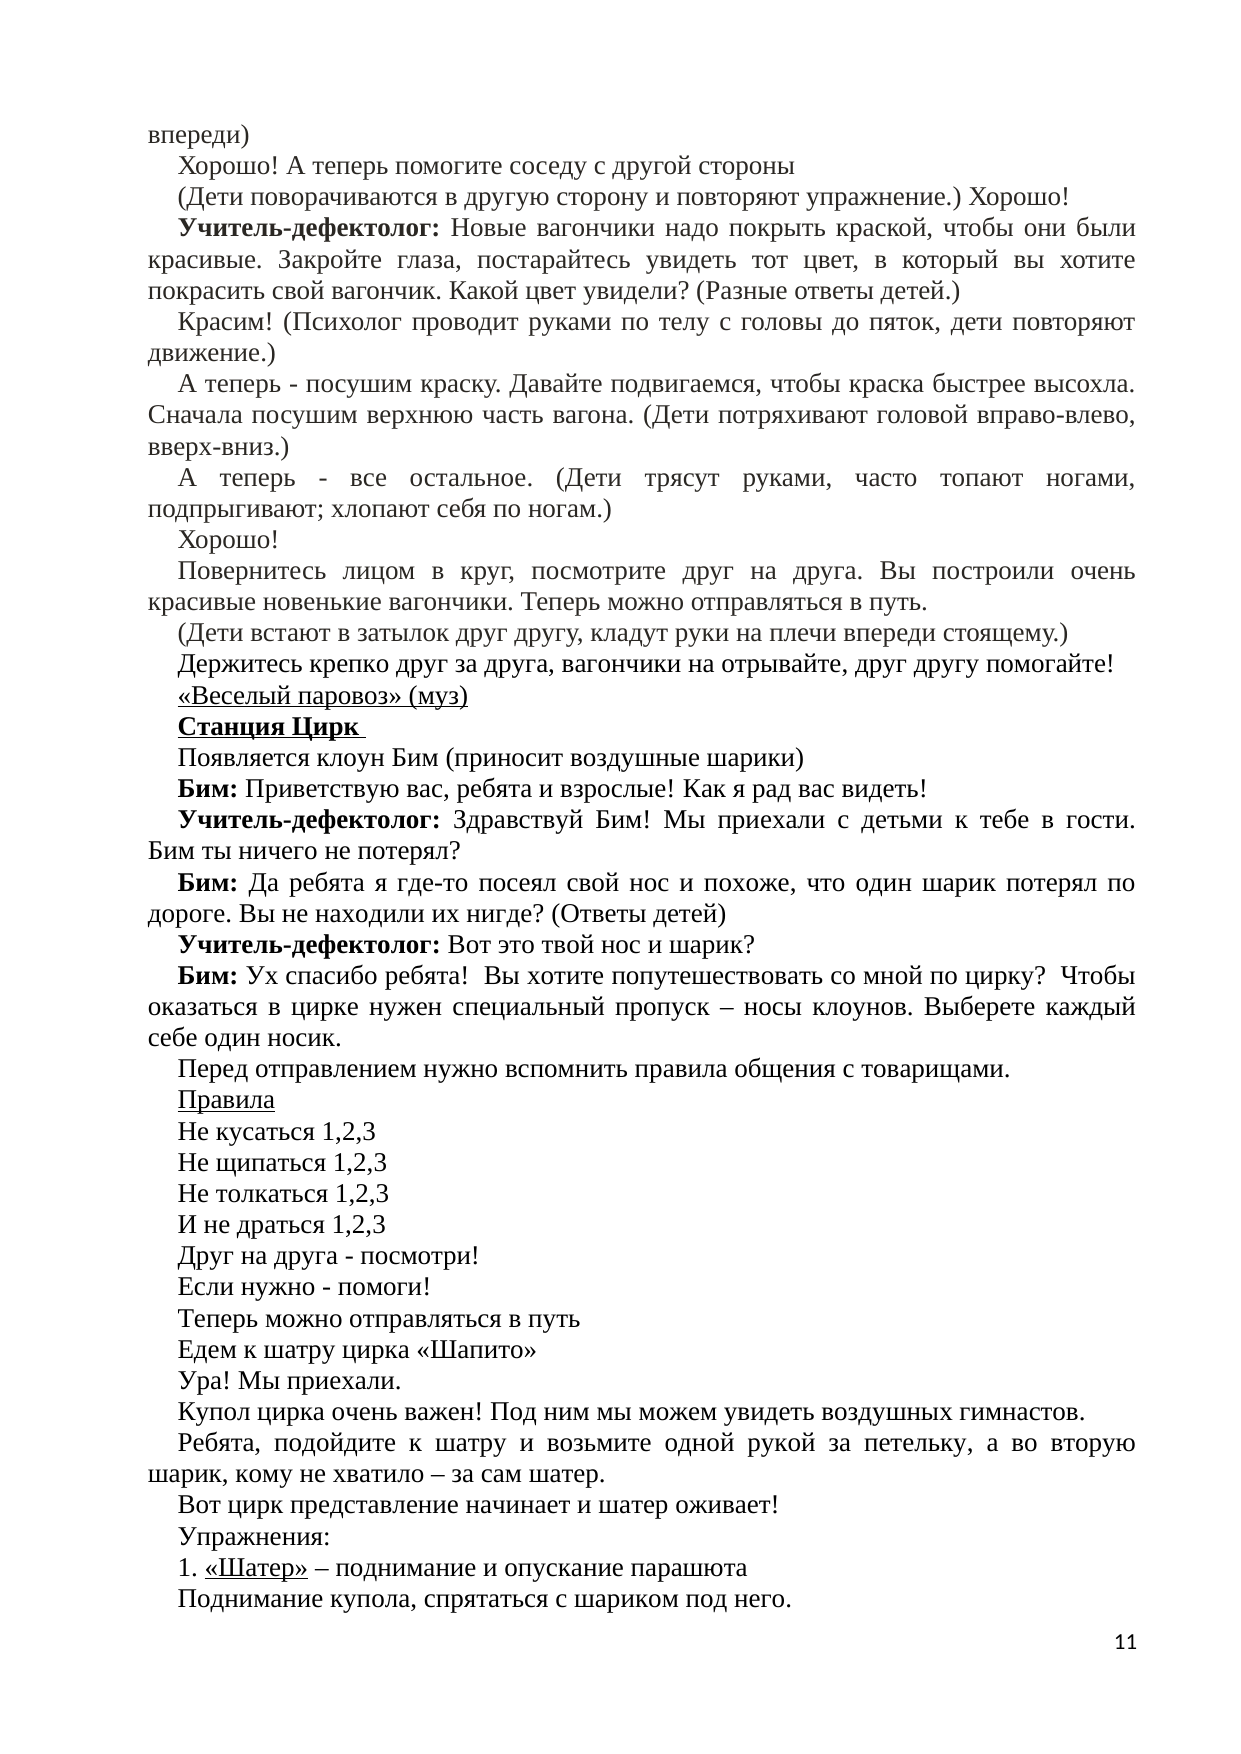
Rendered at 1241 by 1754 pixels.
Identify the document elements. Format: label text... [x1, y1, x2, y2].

text Повернитесь лицом в круг, посмотрите друг на друга. Вы построили очень красивые новенькие вагончики. Теперь можно отправляться в путь. [148, 554, 1137, 616]
text Ура! Мы приехали. [148, 1364, 1137, 1395]
text Не кусаться 1,2,3 [148, 1115, 1137, 1146]
text (Дети поворачиваются в другую сторону и повторяют упражнение.) Хорошо! [148, 180, 1137, 212]
text Бим: Ух спасибо ребята! Вы хотите попутешествовать со мной по цирку? Чтобы оказаться в цирке нужен специальный пропуск – носы клоунов. Выберете каждый себе один носик. [148, 959, 1137, 1052]
text Появляется клоун Бим (приносит воздушные шарики) [148, 741, 1137, 772]
text Если нужно - помоги! [148, 1271, 1137, 1302]
text Учитель-дефектолог: Здравствуй Бим! Мы приехали с детьми к тебе в гости. Бим ты ничего не потерял? [148, 803, 1137, 866]
text Упражнения: [148, 1520, 1137, 1551]
text (Дети встают в затылок друг другу, кладут руки на плечи впереди стоящему.) [148, 616, 1137, 648]
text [148, 118, 1137, 149]
text И не драться 1,2,3 [148, 1208, 1137, 1239]
text Учитель-дефектолог: Новые вагончики надо покрыть краской, чтобы они были красивые. Закройте глаза, постарайтесь увидеть тот цвет, в который вы хотите покрасить свой вагончик. Какой цвет увидели? (Разные ответы детей.) [148, 212, 1137, 305]
text Друг на друга - посмотри! [148, 1239, 1137, 1271]
text Ребята, подойдите к шатру и возьмите одной рукой за петельку, а во вторую шарик, кому не хватило – за сам шатер. [148, 1426, 1137, 1488]
text А теперь - посушим краску. Давайте подвигаемся, чтобы краска быстрее высохла. Сначала посушим верхнюю часть вагона. (Дети потряхивают головой вправо-влево, вверх-вниз.) [148, 367, 1137, 461]
text Не толкаться 1,2,3 [148, 1177, 1137, 1208]
text 1. «Шатер» – поднимание и опускание парашюта [148, 1551, 1137, 1582]
text Хорошо! А теперь помогите соседу с другой стороны [148, 149, 1137, 180]
text Не щипаться 1,2,3 [148, 1146, 1137, 1177]
text Держитесь крепко друг за друга, вагончики на отрывайте, друг другу помогайте! [148, 648, 1137, 679]
text Станция Цирк [148, 710, 1137, 741]
text Едем к шатру цирка «Шапито» [148, 1333, 1137, 1364]
text Бим: Приветствую вас, ребята и взрослые! Как я рад вас видеть! [148, 772, 1137, 803]
text Купол цирка очень важен! Под ним мы можем увидеть воздушных гимнастов. [148, 1395, 1137, 1426]
text А теперь - все остальное. (Дети трясут руками, часто топают ногами, подпрыгивают; хлопают себя по ногам.) [148, 461, 1137, 523]
text Перед отправлением нужно вспомнить правила общения с товарищами. [148, 1052, 1137, 1084]
text Бим: Да ребята я где-то посеял свой нос и похоже, что один шарик потерял по дороге. Вы не находили их нигде? (Ответы детей) [148, 866, 1137, 928]
text Красим! (Психолог проводит руками по телу с головы до пяток, дети повторяют движение.) [148, 305, 1137, 367]
text Поднимание купола, спрятаться с шариком под него. [148, 1582, 1137, 1613]
text Вот цирк представление начинает и шатер оживает! [148, 1488, 1137, 1520]
text «Веселый паровоз» (муз) [148, 679, 1137, 710]
text Правила [148, 1084, 1137, 1115]
text Теперь можно отправляться в путь [148, 1302, 1137, 1333]
text Учитель-дефектолог: Вот это твой нос и шарик? [148, 928, 1137, 959]
text Хорошо! [148, 523, 1137, 554]
